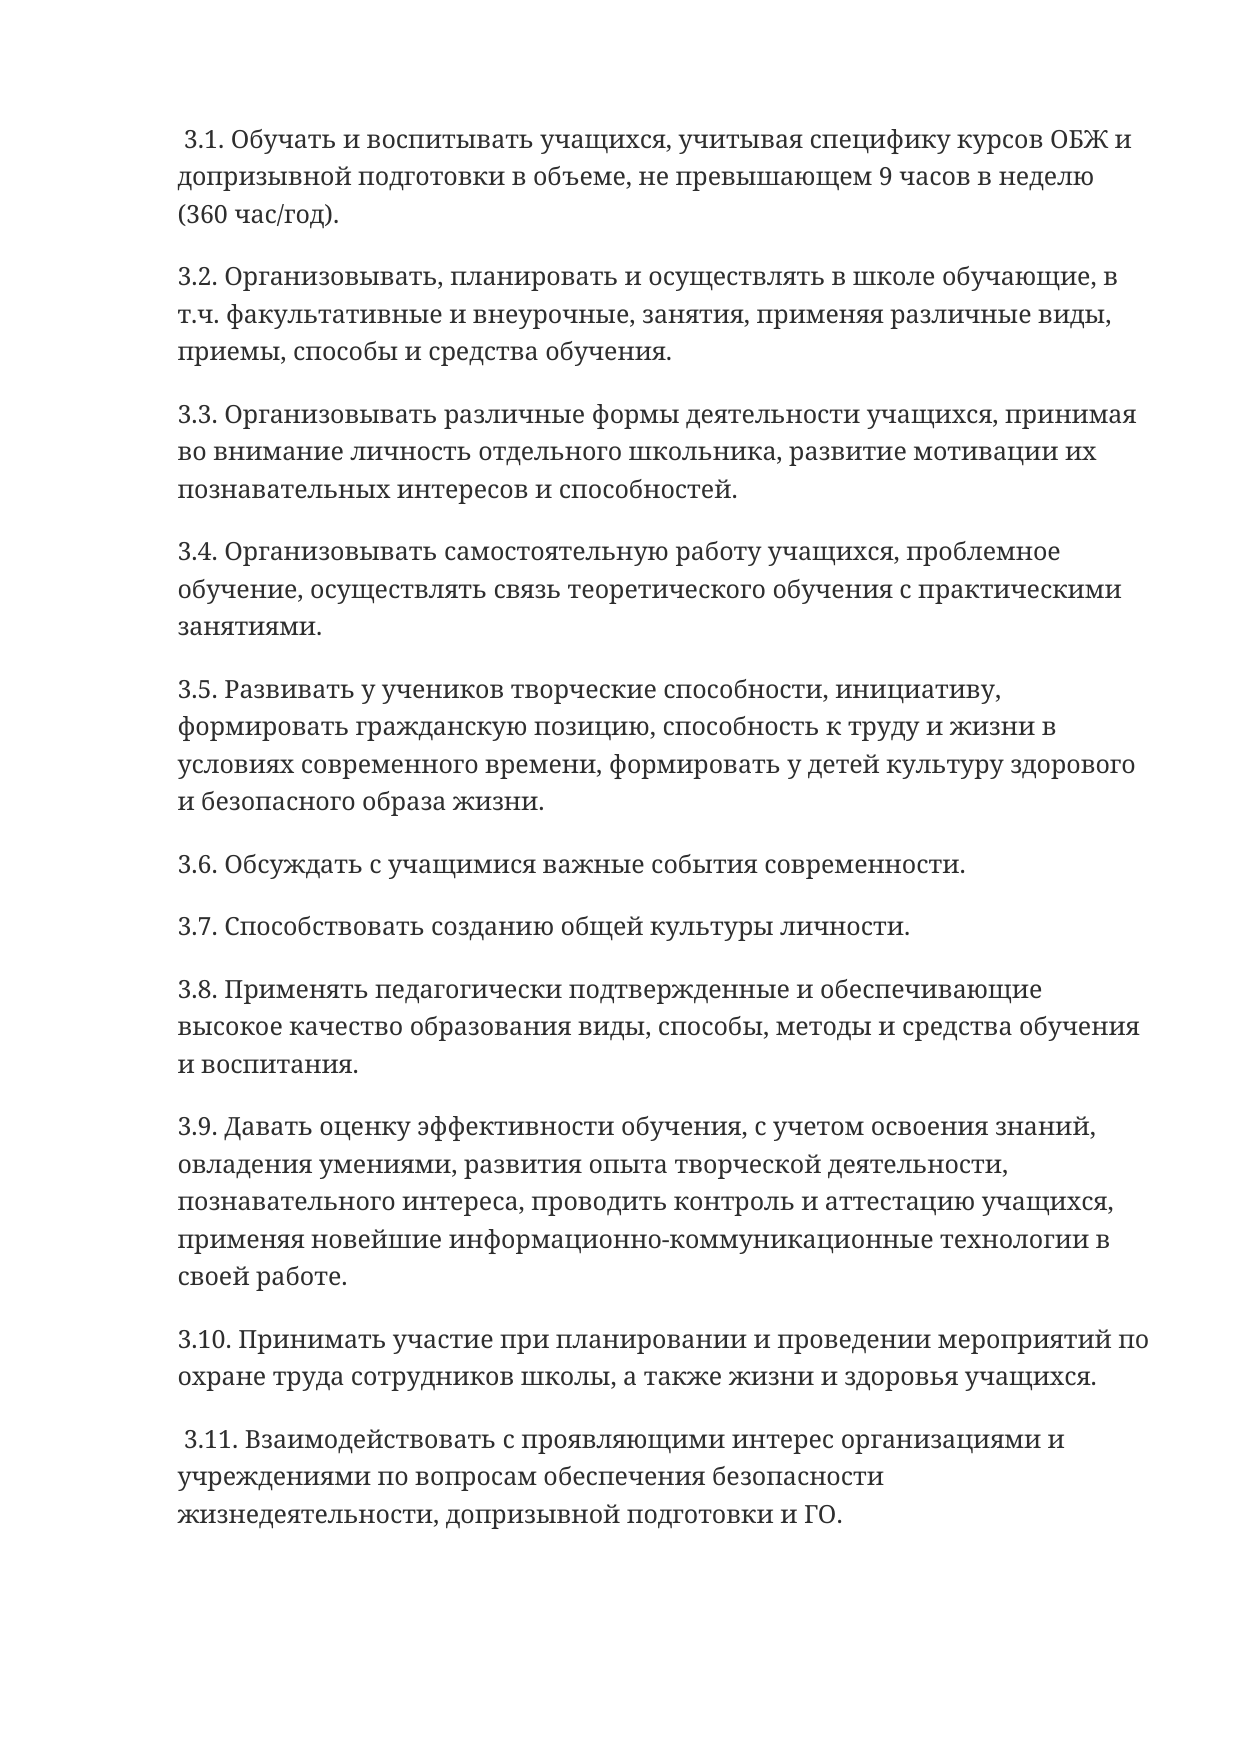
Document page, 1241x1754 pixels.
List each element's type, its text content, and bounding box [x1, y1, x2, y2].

text 3.11. Взаимодействовать с проявляющими интерес организациями и учреждениями по вопросам обеспечения безопасности жизнедеятельности, допризывной подготовки и ГО. [177, 1418, 1152, 1531]
text 3.6. Обсуждать с учащимися важные события современности. [177, 843, 1152, 881]
text 3.9. Давать оценку эффективности обучения, с учетом освоения знаний, овладения умениями, развития опыта творческой деятельности, познавательного интереса, проводить контроль и аттестацию учащихся, применяя новейшие информационно-коммуникационные технологии в своей работе. [177, 1106, 1152, 1293]
text 3.3. Организовывать различные формы деятельности учащихся, принимая во внимание личность отдельного школьника, развитие мотивации их познавательных интересов и способностей. [177, 393, 1152, 506]
text 3.7. Способствовать созданию общей культуры личности. [177, 906, 1152, 943]
text 3.8. Применять педагогически подтвержденные и обеспечивающие высокое качество образования виды, способы, методы и средства обучения и воспитания. [177, 968, 1152, 1081]
text 3.10. Принимать участие при планировании и проведении мероприятий по охране труда сотрудников школы, а также жизни и здоровья учащихся. [177, 1318, 1152, 1393]
text 3.1. Обучать и воспитывать учащихся, учитывая специфику курсов ОБЖ и допризывной подготовки в объеме, не превышающем 9 часов в неделю (360 час/год). [177, 118, 1152, 231]
text 3.4. Организовывать самостоятельную работу учащихся, проблемное обучение, осуществлять связь теоретического обучения с практическими занятиями. [177, 531, 1152, 643]
text 3.2. Организовывать, планировать и осуществлять в школе обучающие, в т.ч. факультативные и внеурочные, занятия, применяя различные виды, приемы, способы и средства обучения. [177, 256, 1152, 368]
text 3.5. Развивать у учеников творческие способности, инициативу, формировать гражданскую позицию, способность к труду и жизни в условиях современного времени, формировать у детей культуру здорового и безопасного образа жизни. [177, 668, 1152, 818]
